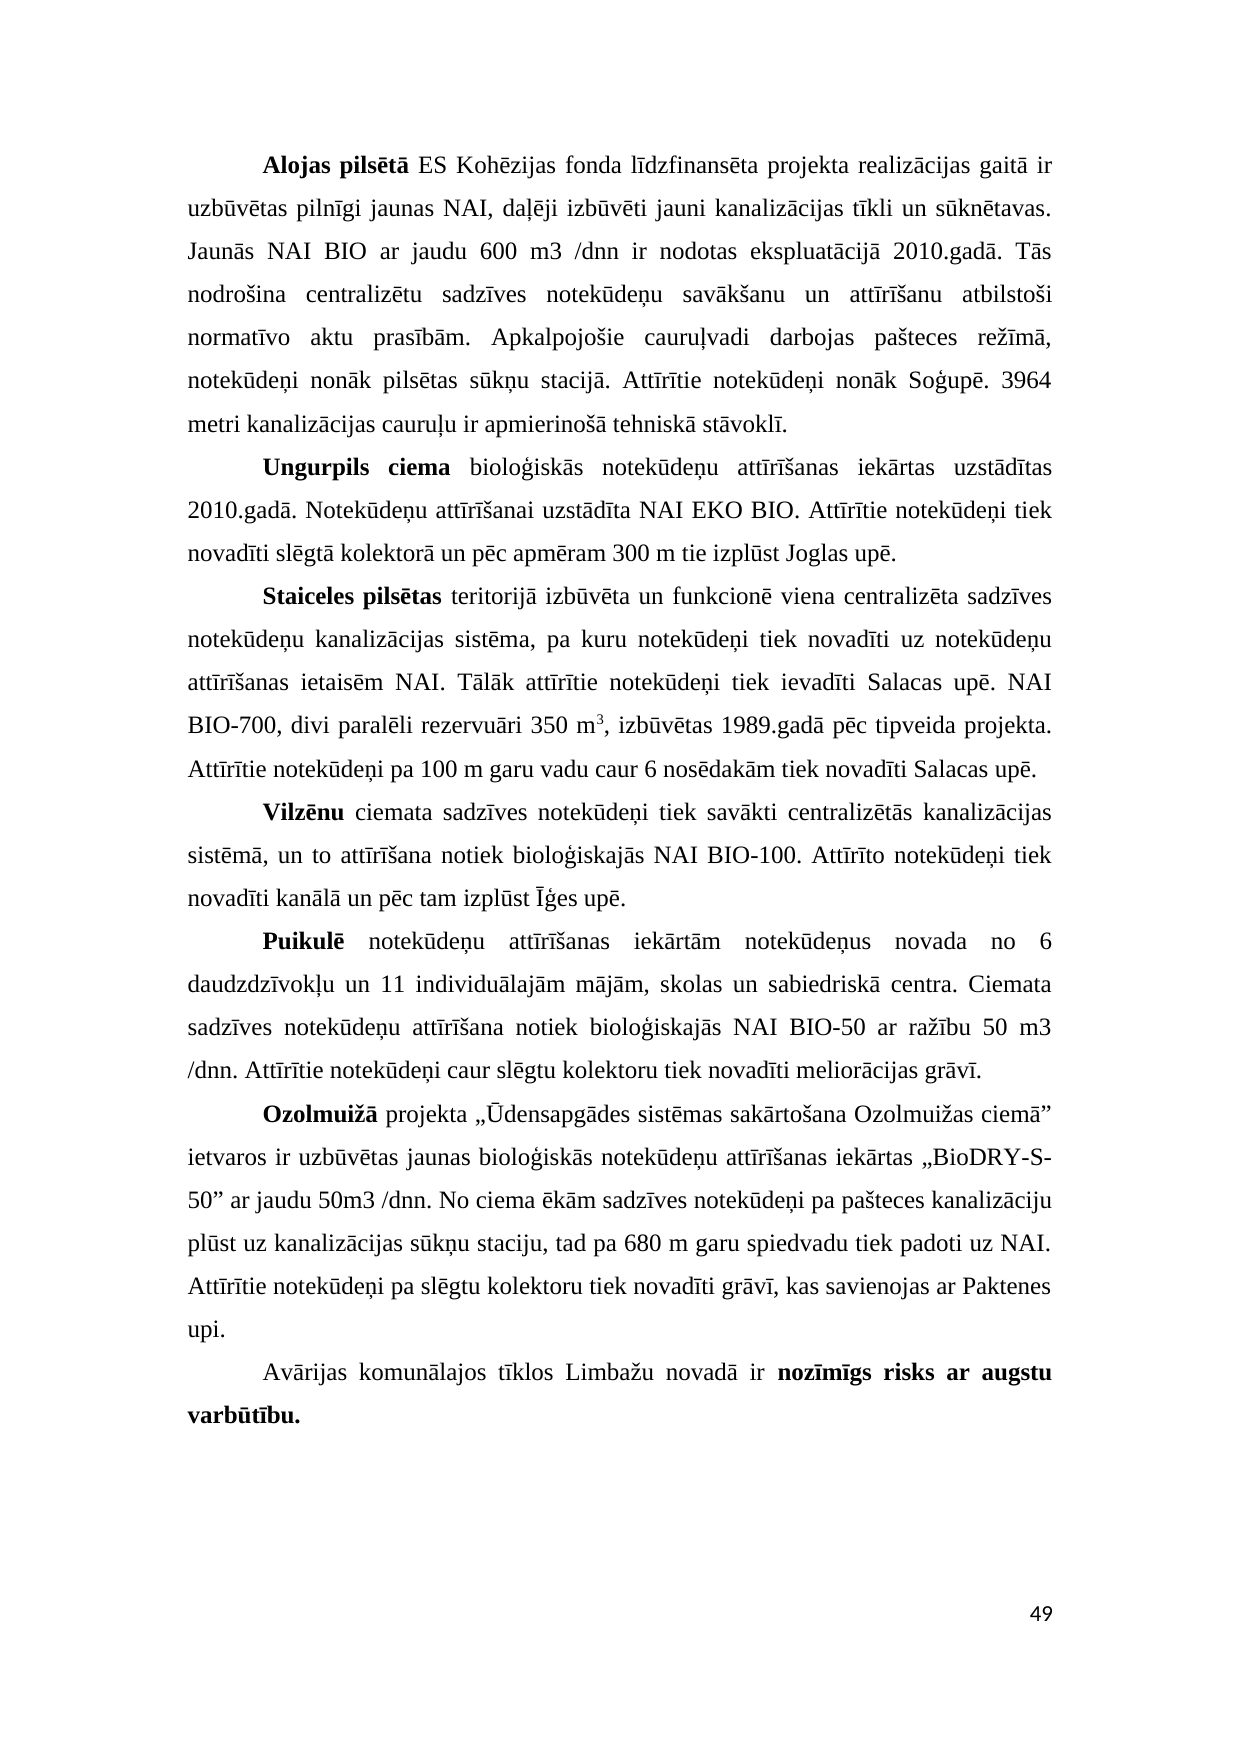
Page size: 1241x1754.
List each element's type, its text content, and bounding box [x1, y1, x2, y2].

text Puikulē notekūdeņu attīrīšanas iekārtām notekūdeņus novada no 6 daudzdzīvokļu un 11 individuālajām mājām, skolas un sabiedriskā centra. Ciemata sadzīves notekūdeņu attīrīšana notiek bioloģiskajās NAI BIO-50 ar ražību 50 m3 /dnn. Attīrītie notekūdeņi caur slēgtu kolektoru tiek novadīti meliorācijas grāvī. [187, 711, 1053, 869]
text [187, 1401, 1053, 1559]
text Ungurpils ciema bioloģiskās notekūdeņu attīrīšanas iekārtas uzstādītas 2010.gadā. Notekūdeņu attīrīšanai uzstādīta NAI EKO BIO. Attīrītie notekūdeņi tiek novadīti slēgtā kolektorā un pēc apmēram 300 m tie izplūst Joglas upē. [187, 236, 1053, 351]
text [187, 150, 1053, 222]
text Ozolmuižā projekta „Ūdensapgādes sistēmas sakārtošana Ozolmuižas ciemā” ietvaros ir uzbūvētas jaunas bioloģiskās notekūdeņu attīrīšanas iekārtas „BioDRY-S-50” ar jaudu 50m3 /dnn. No ciema ēkām sadzīves notekūdeņi pa pašteces kanalizāciju plūst uz kanalizācijas sūkņu staciju, tad pa 680 m garu spiedvadu tiek padoti uz NAI. Attīrītie notekūdeņi pa slēgtu kolektoru tiek novadīti grāvī, kas savienojas ar Paktenes upi. [187, 883, 1053, 1127]
text 2.19. Pārvades un sadales elektrotīklu bojājumi [187, 1357, 1053, 1386]
text Staiceles pilsētas teritorijā izbūvēta un funkcionē viena centralizēta sadzīves notekūdeņu kanalizācijas sistēma, pa kuru notekūdeņi tiek novadīti uz notekūdeņu attīrīšanas ietaisēm NAI. Tālāk attīrītie notekūdeņi tiek ievadīti Salacas upē. NAI BIO-700, divi paralēli rezervuāri 350 m3, izbūvētas 1989.gadā pēc tipveida projekta. Attīrītie notekūdeņi pa 100 m garu vadu caur 6 nosēdakām tiek novadīti Salacas upē. [187, 366, 1053, 567]
text Vilzēnu ciemata sadzīves notekūdeņi tiek savākti centralizētās kanalizācijas sistēmā, un to attīrīšana notiek bioloģiskajās NAI BIO-100. Attīrīto notekūdeņi tiek novadīti kanālā un pēc tam izplūst Īģes upē. [187, 581, 1053, 696]
text Avārijas komunālajos tīklos Limbažu novadā ir nozīmīgs risks ar augstu varbūtību. [187, 1142, 1053, 1214]
